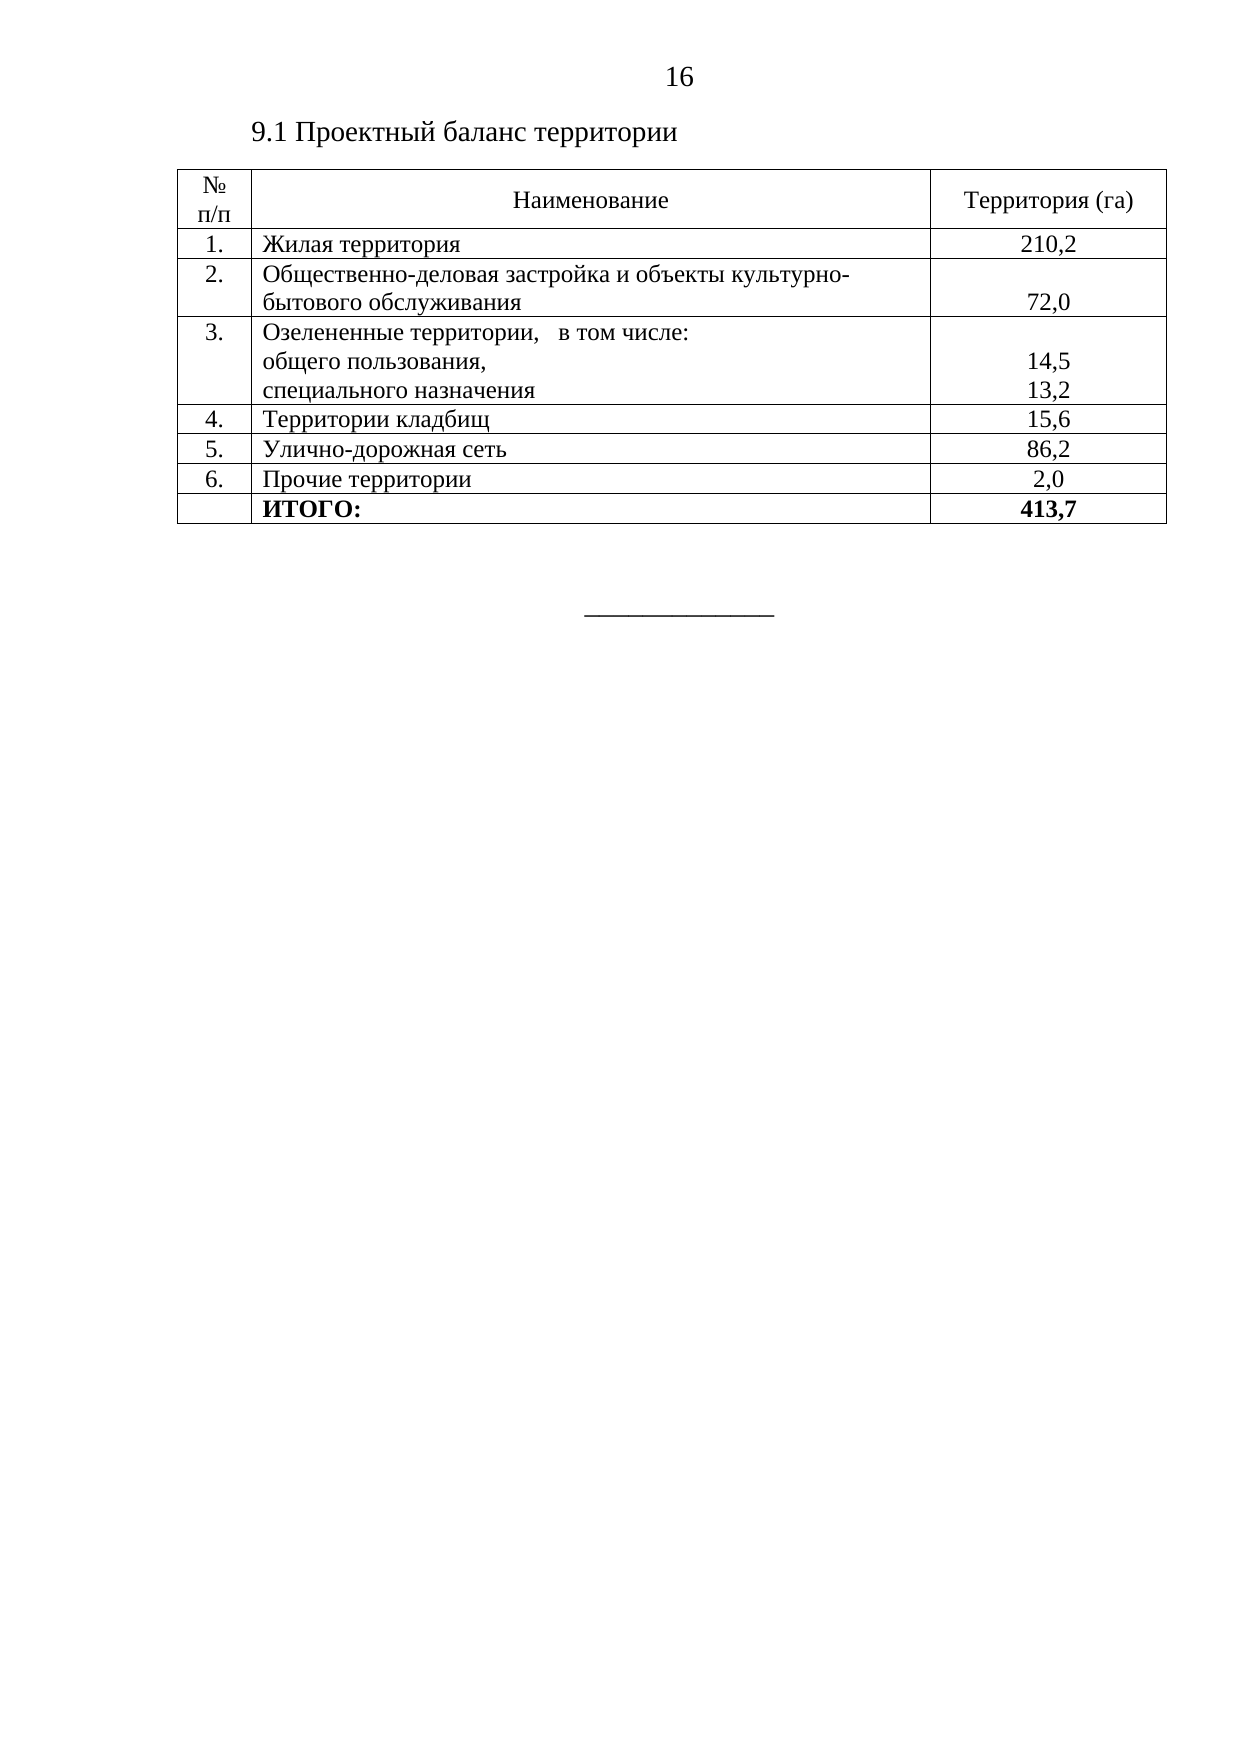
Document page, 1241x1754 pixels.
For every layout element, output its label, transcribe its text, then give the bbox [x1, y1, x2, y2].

table_cell [178, 494, 251, 523]
table_cell Общественно-деловая застройка и объекты культурно-бытового обслуживания [252, 259, 930, 316]
table_cell ИТОГО: [252, 494, 930, 523]
table_cell 14,5 13,2 [931, 317, 1166, 403]
table_header № п/п [178, 170, 251, 228]
table_cell 2. [178, 259, 251, 316]
table_cell 3. [178, 317, 251, 403]
text 9.1 Проектный баланс территории [177, 114, 1181, 148]
table_cell Жилая территория [252, 229, 930, 258]
table_cell 72,0 [931, 259, 1166, 316]
table_header Территория (га) [931, 170, 1166, 228]
table_cell 210,2 [931, 229, 1166, 258]
text _____________ [177, 586, 1181, 619]
table_cell 4. [178, 405, 251, 433]
table_cell Улично-дорожная сеть [252, 434, 930, 463]
table_cell 6. [178, 464, 251, 493]
table_header Наименование [252, 170, 930, 228]
table_cell Прочие территории [252, 464, 930, 493]
table_cell 413,7 [931, 494, 1166, 523]
table_cell 1. [178, 229, 251, 258]
table_cell Территории кладбищ [252, 405, 930, 433]
table_cell 86,2 [931, 434, 1166, 463]
table_cell 5. [178, 434, 251, 463]
table_cell 15,6 [931, 405, 1166, 433]
table_cell 2,0 [931, 464, 1166, 493]
table_cell Озелененные территории, в том числе: общего пользования, специального назначения [252, 317, 930, 403]
